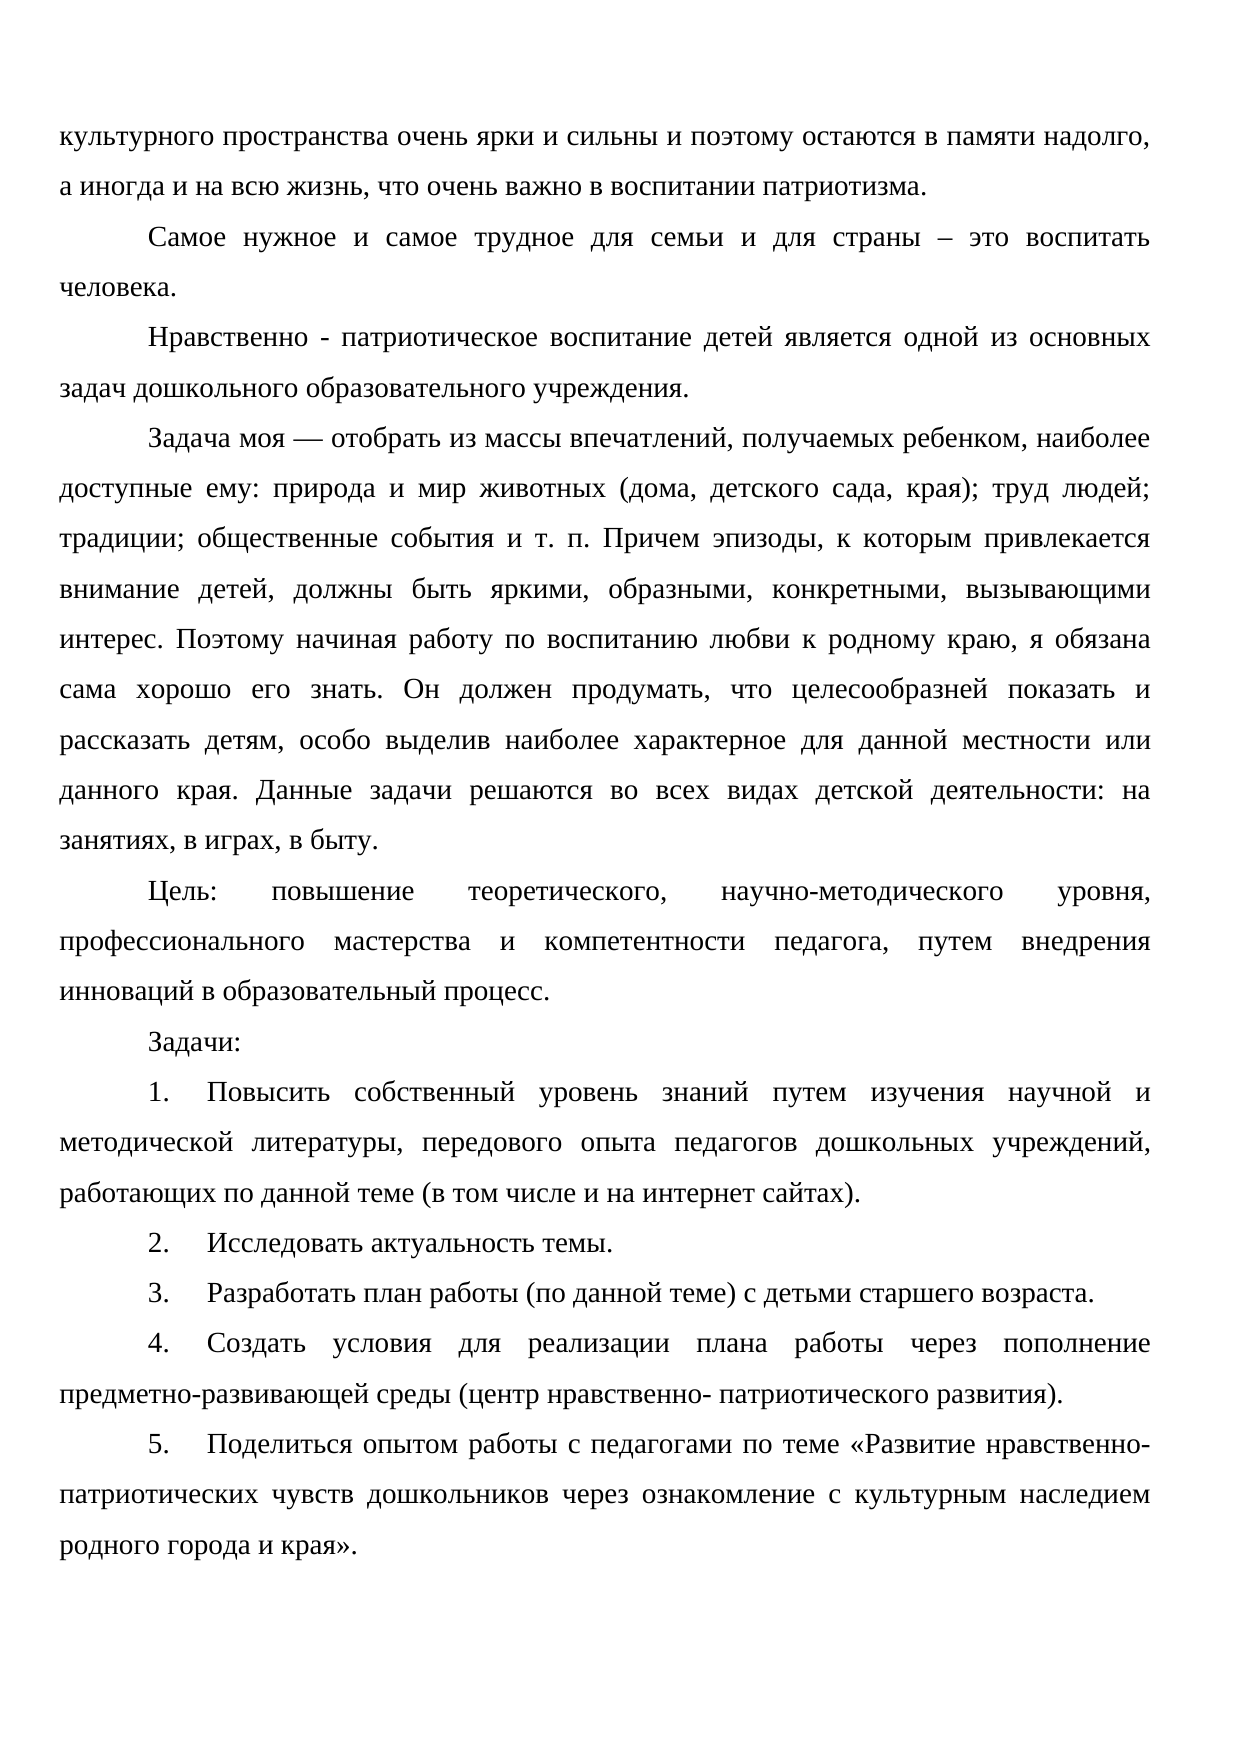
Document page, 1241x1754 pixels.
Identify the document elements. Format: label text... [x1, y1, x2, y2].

text 5. Поделиться опытом работы с педагогами по теме «Развитие нравственно- патриотических чувств дошкольников через ознакомление с культурным наследием родного города и края». [59, 1426, 1152, 1560]
text Нравственно - патриотическое воспитание детей является одной из основных задач дошкольного образовательного учреждения. [59, 319, 1152, 403]
text Задачи: [59, 1024, 1152, 1057]
text 2. Исследовать актуальность темы. [59, 1225, 1152, 1258]
text Самое нужное и самое трудное для семьи и для страны – это воспитать человека. [59, 219, 1152, 303]
text 1. Повысить собственный уровень знаний путем изучения научной и методической литературы, передового опыта педагогов дошкольных учреждений, работающих по данной теме (в том числе и на интернет сайтах). [59, 1074, 1152, 1208]
text Задача моя — отобрать из массы впечатлений, получаемых ребенком, наиболее доступные ему: природа и мир животных (дома, детского сада, края); труд людей; традиции; общественные события и т. п. Причем эпизоды, к которым привлекается внимание детей, должны быть яркими, образными, конкретными, вызывающими интерес. Поэтому начиная работу по воспитанию любви к родному краю, я обязана сама хорошо его знать. Он должен продумать, что целесообразней показать и рассказать детям, особо выделив наиболее характерное для данной местности или данного края. Данные задачи решаются во всех видах детской деятельности: на занятиях, в играх, в быту. [59, 420, 1152, 856]
text 4. Создать условия для реализации плана работы через пополнение предметно-развивающей среды (центр нравственно- патриотического развития). [59, 1326, 1152, 1409]
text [59, 118, 1152, 202]
text 3. Разработать план работы (по данной теме) с детьми старшего возраста. [59, 1275, 1152, 1309]
text Цель: повышение теоретического, научно-методического уровня, профессионального мастерства и компетентности педагога, путем внедрения инноваций в образовательный процесс. [59, 873, 1152, 1007]
